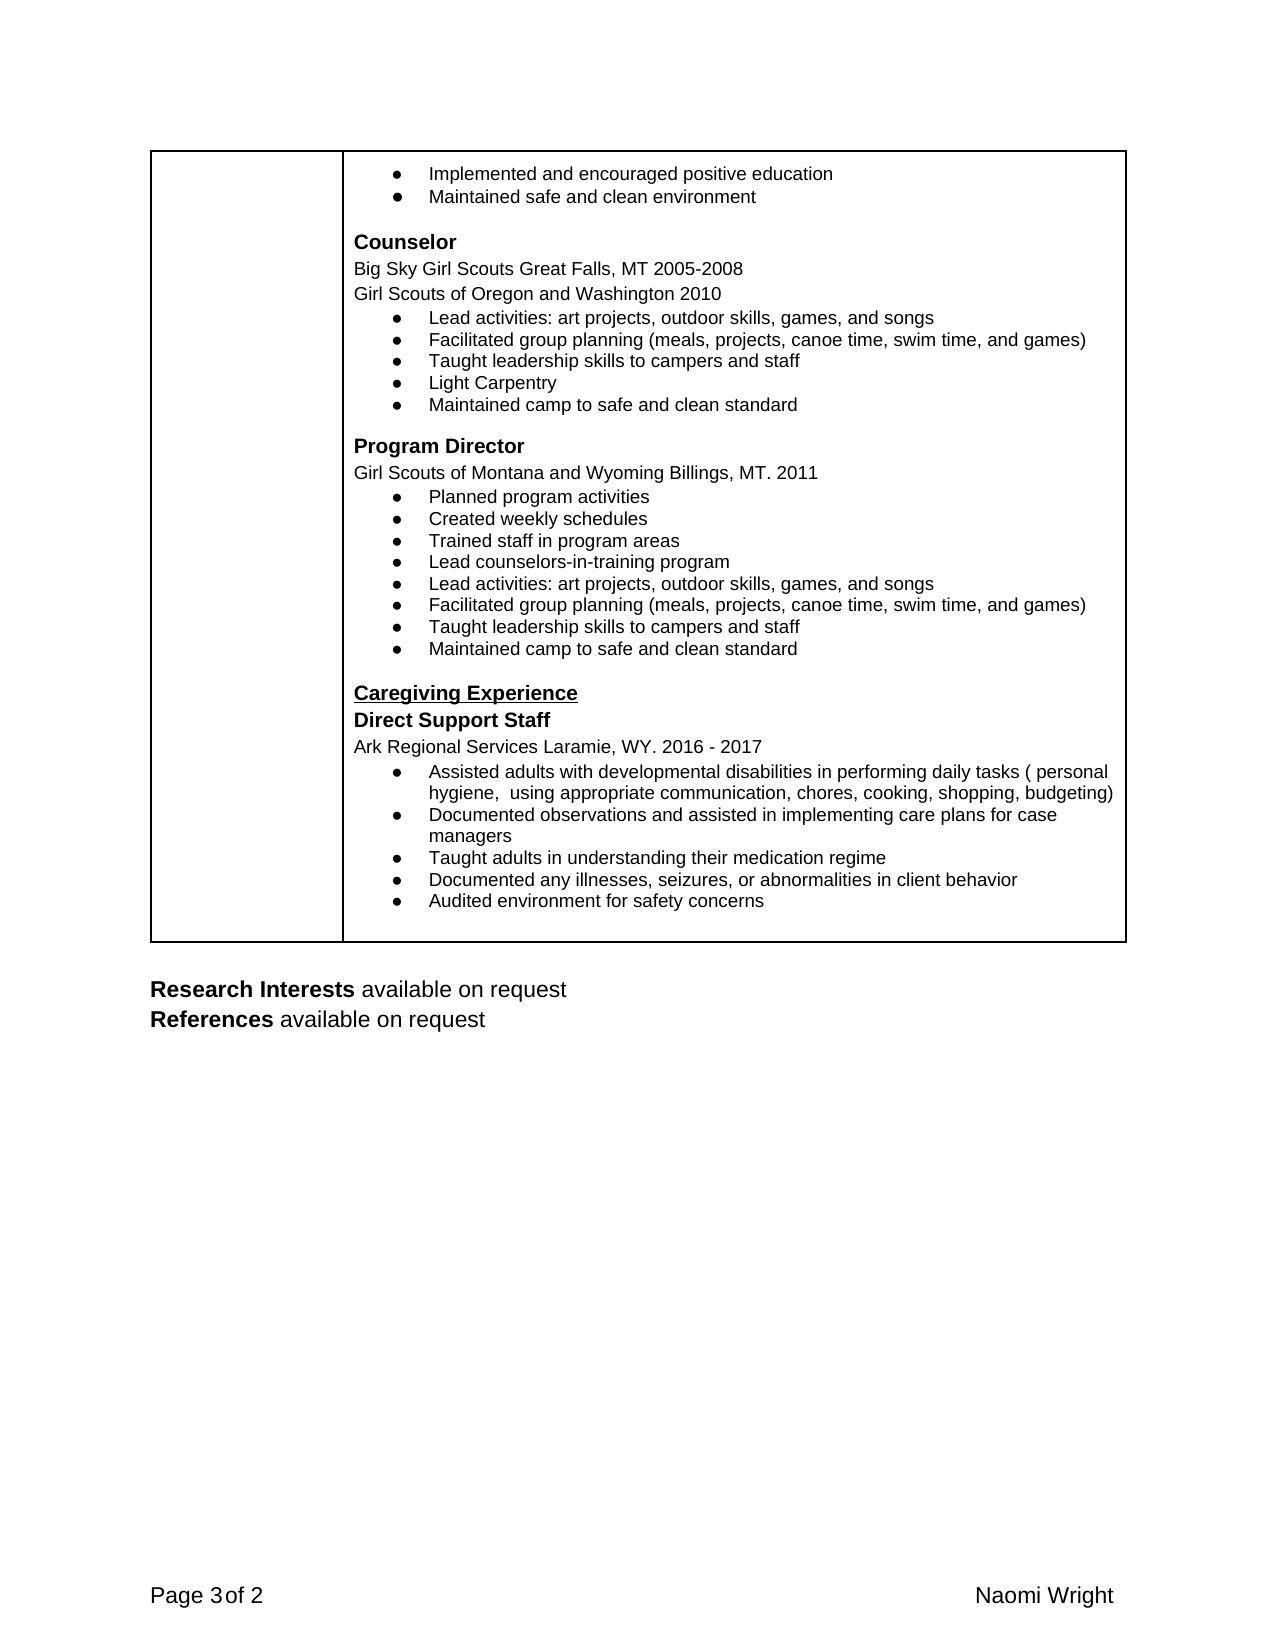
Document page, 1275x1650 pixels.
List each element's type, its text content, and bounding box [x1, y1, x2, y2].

text Research Interests available on request [150, 976, 1125, 1003]
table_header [344, 152, 1125, 941]
text References available on request [150, 1006, 1125, 1033]
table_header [152, 152, 342, 941]
